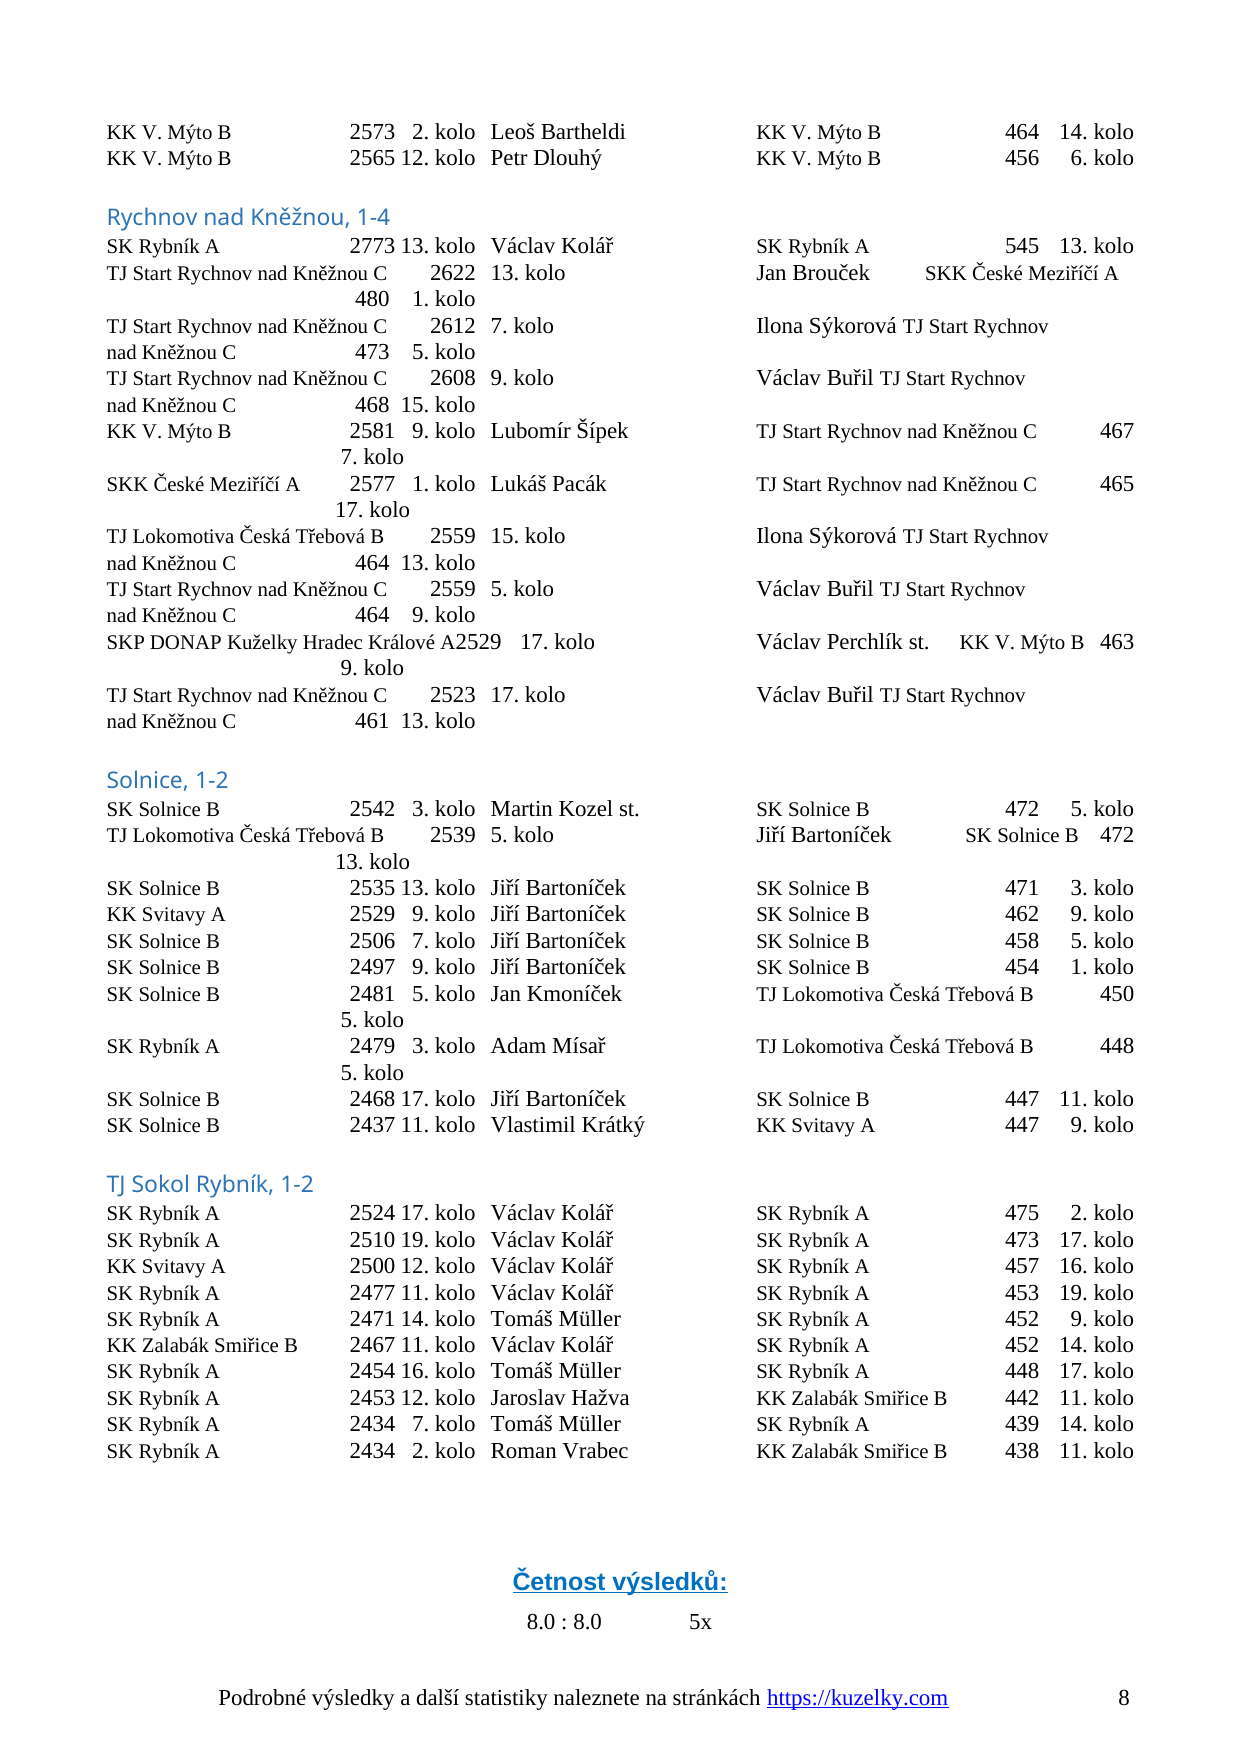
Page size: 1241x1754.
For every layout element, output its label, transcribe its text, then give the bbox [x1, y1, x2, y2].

text SK Rybník A 2773 13. kolo Václav Kolář SK Rybník A 545 13. kolo [106, 233, 1134, 259]
text SK Rybník A 2471 14. kolo Tomáš Müller SK Rybník A 452 9. kolo [106, 1305, 1134, 1331]
text SK Solnice B 2468 17. kolo Jiří Bartoníček SK Solnice B 447 11. kolo [106, 1085, 1134, 1111]
text SK Solnice B 2542 3. kolo Martin Kozel st. SK Solnice B 472 5. kolo [106, 795, 1134, 821]
text KK Svitavy A 2500 12. kolo Václav Kolář SK Rybník A 457 16. kolo [106, 1252, 1134, 1278]
text KK V. Mýto B 2581 9. kolo Lubomír Šípek TJ Start Rychnov nad Kněžnou C 467 7. kolo [106, 417, 1134, 470]
subtitle Solnice, 1-2 [106, 764, 1134, 795]
text SK Solnice B 2437 11. kolo Vlastimil Krátký KK Svitavy A 447 9. kolo [106, 1111, 1134, 1138]
text SK Solnice B 2497 9. kolo Jiří Bartoníček SK Solnice B 454 1. kolo [106, 953, 1134, 979]
text SK Rybník A 2454 16. kolo Tomáš Müller SK Rybník A 448 17. kolo [106, 1358, 1134, 1384]
text TJ Lokomotiva Česká Třebová B 2539 5. kolo Jiří Bartoníček SK Solnice B 472 13. kolo [106, 821, 1134, 874]
text SK Rybník A 2453 12. kolo Jaroslav Hažva KK Zalabák Smiřice B 442 11. kolo [106, 1384, 1134, 1410]
text TJ Lokomotiva Česká Třebová B 2559 15. kolo Ilona Sýkorová TJ Start Rychnov nad Kněžnou C 464 13. kolo [106, 522, 1134, 575]
text TJ Start Rychnov nad Kněžnou C 2622 13. kolo Jan Brouček SKK České Meziříčí A 480 1. kolo [106, 259, 1134, 312]
subtitle TJ Sokol Rybník, 1-2 [106, 1168, 1134, 1199]
text SK Solnice B 2481 5. kolo Jan Kmoníček TJ Lokomotiva Česká Třebová B 450 5. kolo [106, 979, 1134, 1032]
text TJ Start Rychnov nad Kněžnou C 2523 17. kolo Václav Buřil TJ Start Rychnov nad Kněžnou C 461 13. kolo [106, 681, 1134, 733]
text SK Solnice B 2506 7. kolo Jiří Bartoníček SK Solnice B 458 5. kolo [106, 927, 1134, 953]
text 8.0 : 8.0 5x [106, 1608, 1134, 1635]
text SK Rybník A 2434 2. kolo Roman Vrabec KK Zalabák Smiřice B 438 11. kolo [106, 1437, 1134, 1463]
text SKP DONAP Kuželky Hradec Králové A 2529 17. kolo Václav Perchlík st. KK V. Mýto B 463 9. kolo [106, 628, 1134, 681]
text KK Zalabák Smiřice B 2467 11. kolo Václav Kolář SK Rybník A 452 14. kolo [106, 1331, 1134, 1358]
text KK Svitavy A 2529 9. kolo Jiří Bartoníček SK Solnice B 462 9. kolo [106, 901, 1134, 927]
text SK Rybník A 2434 7. kolo Tomáš Müller SK Rybník A 439 14. kolo [106, 1410, 1134, 1437]
text Četnost výsledků: [94, 1567, 1145, 1596]
text KK V. Mýto B 2573 2. kolo Leoš Bartheldi KK V. Mýto B 464 14. kolo [106, 118, 1134, 144]
text SK Rybník A 2510 19. kolo Václav Kolář SK Rybník A 473 17. kolo [106, 1226, 1134, 1252]
text TJ Start Rychnov nad Kněžnou C 2559 5. kolo Václav Buřil TJ Start Rychnov nad Kněžnou C 464 9. kolo [106, 575, 1134, 628]
text SK Solnice B 2535 13. kolo Jiří Bartoníček SK Solnice B 471 3. kolo [106, 874, 1134, 901]
text KK V. Mýto B 2565 12. kolo Petr Dlouhý KK V. Mýto B 456 6. kolo [106, 144, 1134, 171]
text SKK České Meziříčí A 2577 1. kolo Lukáš Pacák TJ Start Rychnov nad Kněžnou C 465 17. kolo [106, 470, 1134, 522]
subtitle Rychnov nad Kněžnou, 1-4 [106, 201, 1134, 233]
text SK Rybník A 2479 3. kolo Adam Mísař TJ Lokomotiva Česká Třebová B 448 5. kolo [106, 1032, 1134, 1085]
text TJ Start Rychnov nad Kněžnou C 2612 7. kolo Ilona Sýkorová TJ Start Rychnov nad Kněžnou C 473 5. kolo [106, 312, 1134, 364]
text TJ Start Rychnov nad Kněžnou C 2608 9. kolo Václav Buřil TJ Start Rychnov nad Kněžnou C 468 15. kolo [106, 364, 1134, 417]
text SK Rybník A 2524 17. kolo Václav Kolář SK Rybník A 475 2. kolo [106, 1199, 1134, 1226]
text SK Rybník A 2477 11. kolo Václav Kolář SK Rybník A 453 19. kolo [106, 1278, 1134, 1305]
